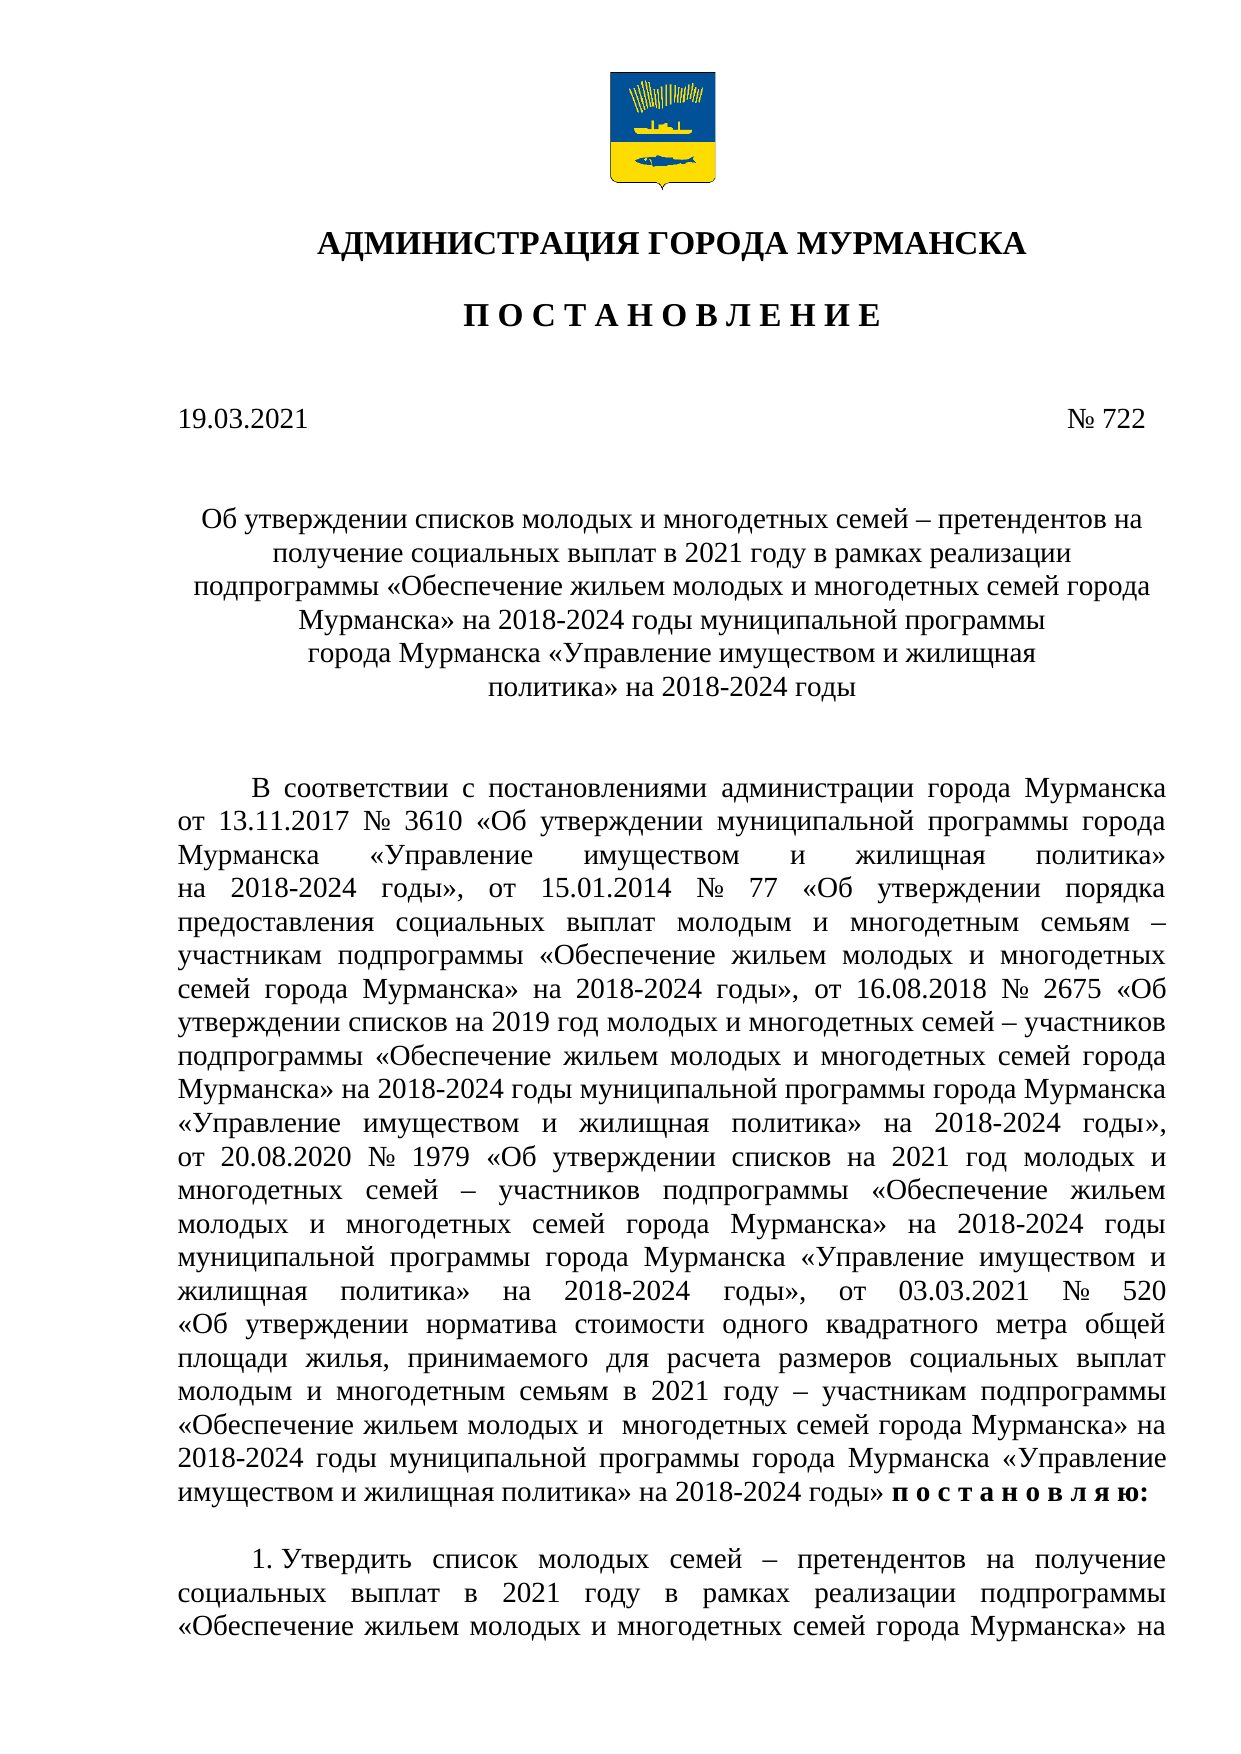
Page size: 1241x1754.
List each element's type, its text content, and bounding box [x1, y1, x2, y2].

picture [610, 72, 716, 190]
text 19.03.2021 № 722 [177, 401, 1167, 434]
text АДМИНИСТРАЦИЯ ГОРОДА МУРМАНСКА [177, 223, 1167, 262]
text П О С Т А Н О В Л Е Н И Е [177, 295, 1167, 334]
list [177, 1541, 1167, 1642]
text В соответствии с постановлениями администрации города Мурманска от 13.11.2017 № 3610 «Об утверждении муниципальной программы города Мурманска «Управление имуществом и жилищная политика» на 2018-2024 годы», от 15.01.2014 № 77 «Об утверждении порядка предоставления социальных выплат молодым и многодетным семьям – участникам подпрограммы «Обеспечение жильем молодых и многодетных семей города Мурманска» на 2018-2024 годы», от 16.08.2018 № 2675 «Об утверждении списков на 2019 год молодых и многодетных семей – участников подпрограммы «Обеспечение жильем молодых и многодетных семей города Мурманска» на 2018-2024 годы муниципальной программы города Мурманска «Управление имуществом и жилищная политика» на 2018-2024 годы», от 20.08.2020 № 1979 «Об утверждении списков на 2021 год молодых и многодетных семей – участников подпрограммы «Обеспечение жильем молодых и многодетных семей города Мурманска» на 2018-2024 годы муниципальной программы города Мурманска «Управление имуществом и жилищная политика» на 2018-2024 годы», от 03.03.2021 № 520 «Об утверждении норматива стоимости одного квадратного метра общей площади жилья, принимаемого для расчета размеров социальных выплат молодым и многодетным семьям в 2021 году – участникам подпрограммы «Обеспечение жильем молодых и многодетных семей города Мурманска» на 2018-2024 годы муниципальной программы города Мурманска «Управление имуществом и жилищная политика» на 2018-2024 годы» п о с т а н о в л я ю: [177, 770, 1167, 1508]
